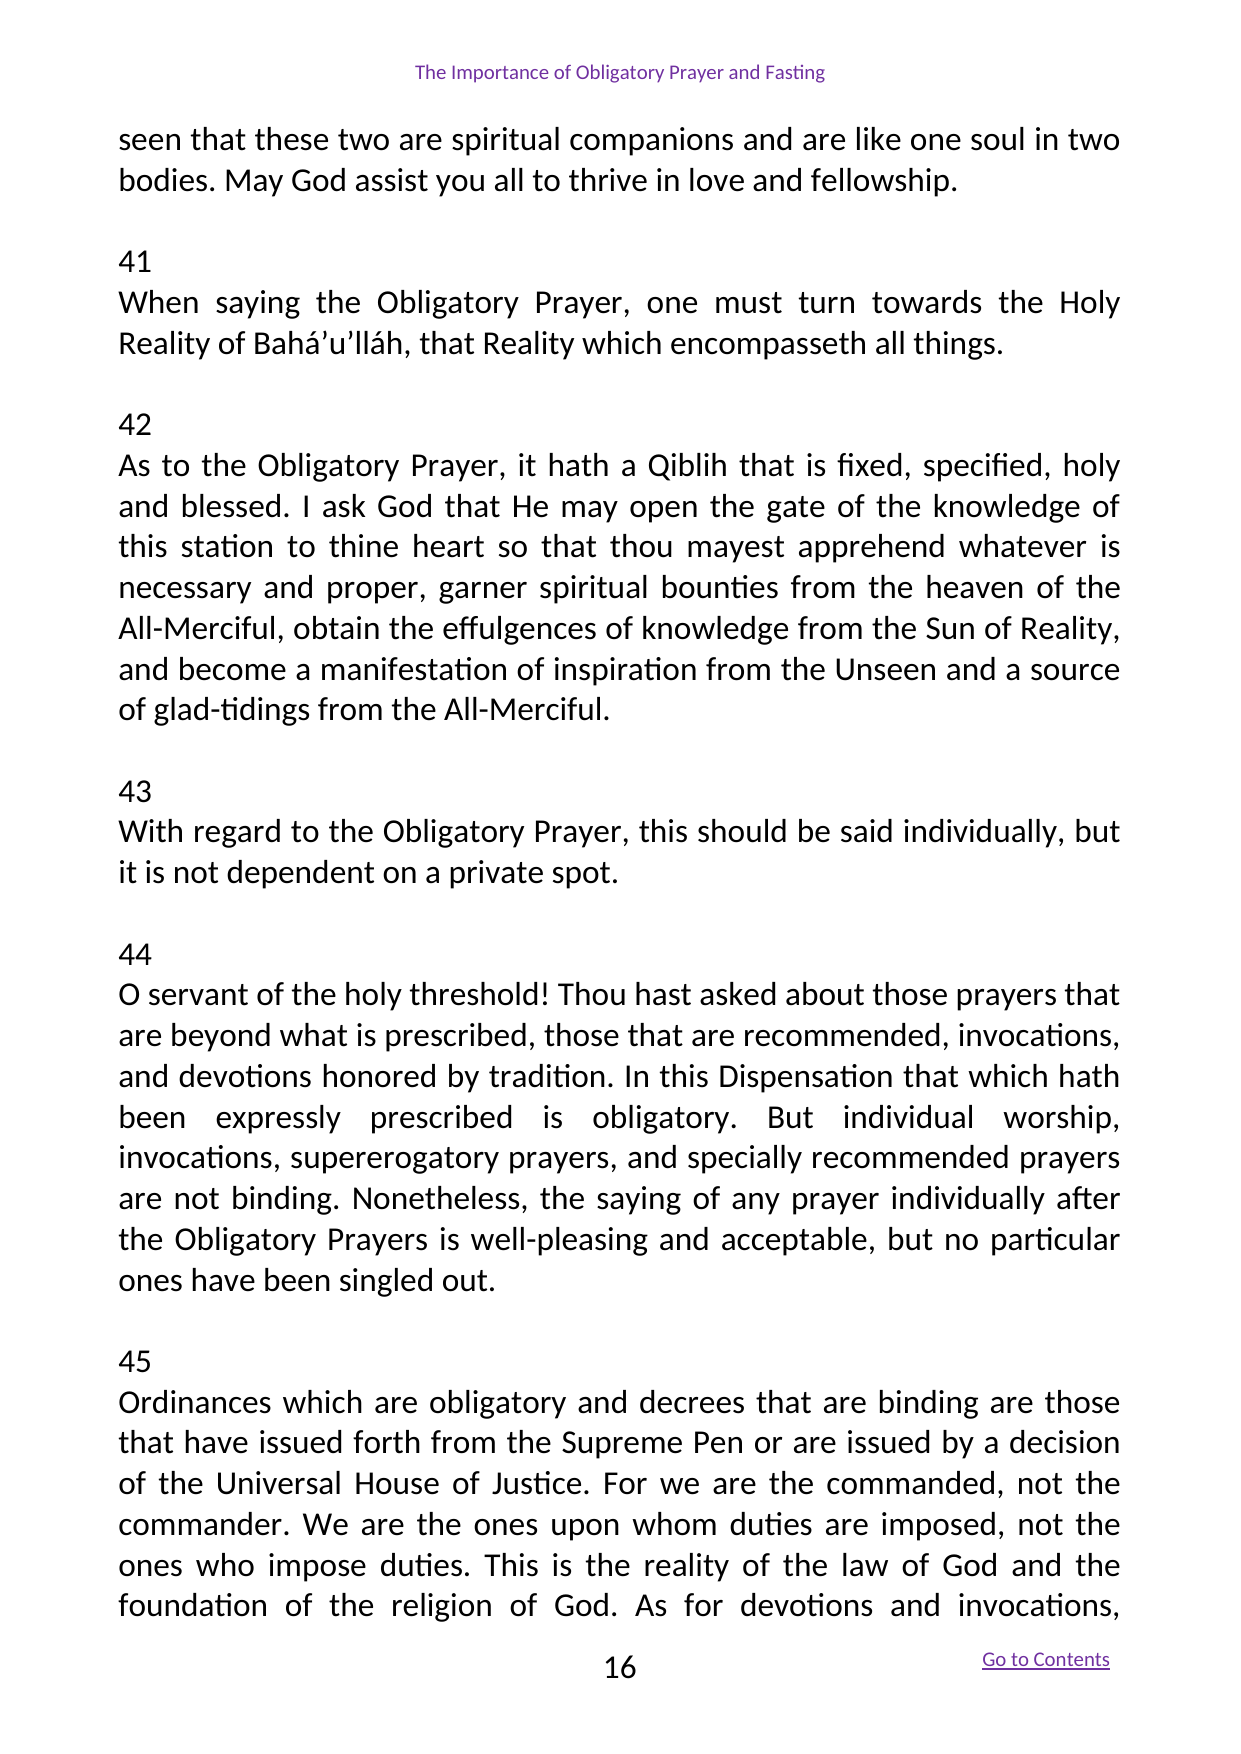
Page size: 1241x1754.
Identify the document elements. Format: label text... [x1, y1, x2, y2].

text 44 [118, 933, 1122, 973]
text 42 [118, 403, 1122, 444]
text With regard to the Obligatory Prayer, this should be said individually, but it is not dependent on a private spot. [118, 811, 1122, 892]
text When saying the Obligatory Prayer, one must turn towards the Holy Reality of Bahá’u’lláh, that Reality which encompasseth all things. [118, 281, 1122, 362]
text 43 [118, 770, 1122, 811]
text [118, 118, 1122, 199]
text O servant of the holy threshold! Thou hast asked about those prayers that are beyond what is prescribed, those that are recommended, invocations, and devotions honored by tradition. In this Dispensation that which hath been expressly prescribed is obligatory. But individual worship, invocations, supererogatory prayers, and specially recommended prayers are not binding. Nonetheless, the saying of any prayer individually after the Obligatory Prayers is well-pleasing and acceptable, but no particular ones have been singled out. [118, 973, 1122, 1299]
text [118, 1381, 1122, 1625]
text 45 [118, 1340, 1122, 1381]
text 41 [118, 240, 1122, 281]
text As to the Obligatory Prayer, it hath a Qiblih that is fixed, specified, holy and blessed. I ask God that He may open the gate of the knowledge of this station to thine heart so that thou mayest apprehend whatever is necessary and proper, garner spiritual bounties from the heaven of the All-Merciful, obtain the effulgences of knowledge from the Sun of Reality, and become a manifestation of inspiration from the Unseen and a source of glad-tidings from the All-Merciful. [118, 444, 1122, 729]
